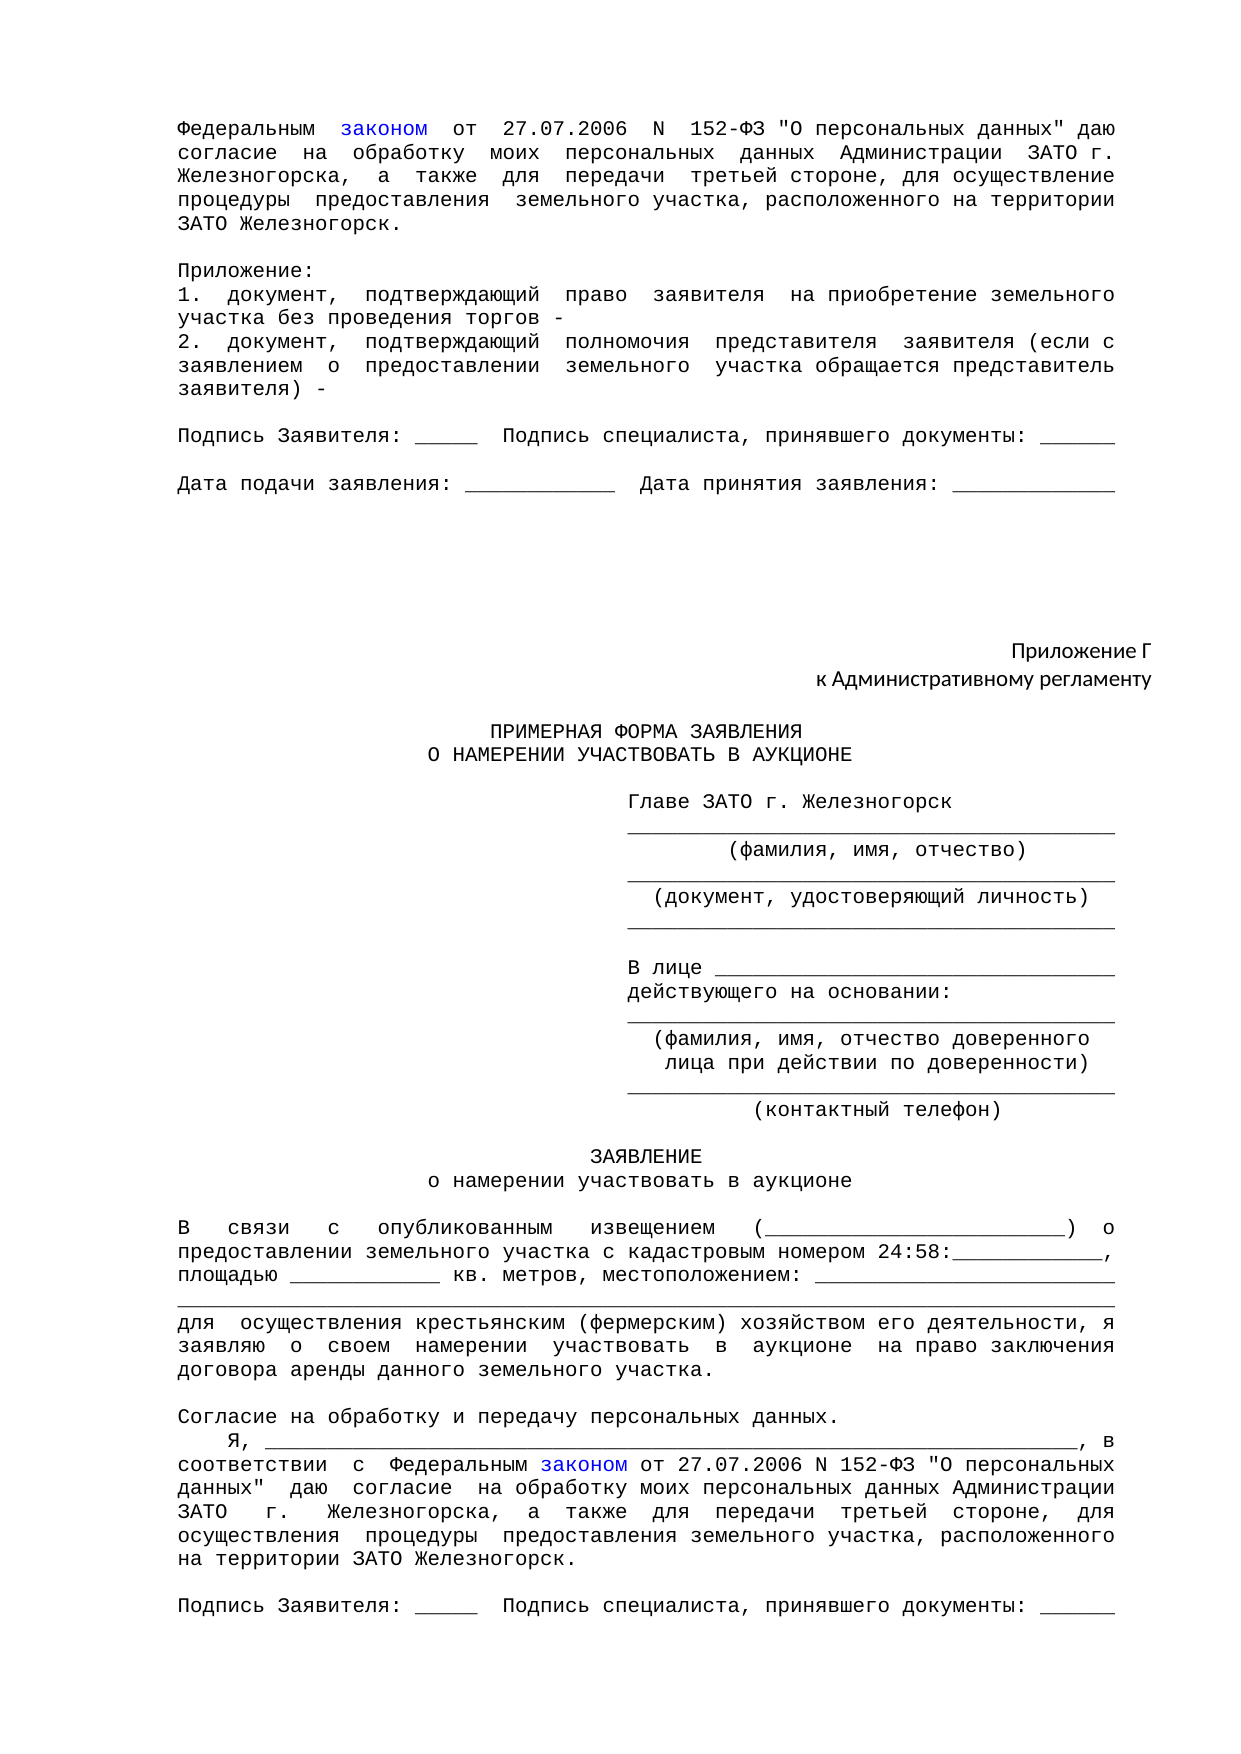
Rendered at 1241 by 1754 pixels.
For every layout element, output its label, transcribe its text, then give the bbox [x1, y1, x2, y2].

text процедуры предоставления земельного участка, расположенного на территории [177, 189, 1152, 213]
text соответствии с Федеральным законом от 27.07.2006 N 152-ФЗ "О персональных [177, 1454, 1152, 1477]
text (фамилия, имя, отчество) [177, 839, 1152, 862]
text Железногорска, а также для передачи третьей стороне, для осуществление [177, 165, 1152, 189]
text действующего на основании: [177, 981, 1152, 1004]
text (документ, удостоверяющий личность) [177, 886, 1152, 910]
text ЗАТО Железногорск. [177, 213, 1152, 236]
text Подпись Заявителя: _____ Подпись специалиста, принявшего документы: ______ [177, 1596, 1152, 1619]
text ЗАТО г. Железногорска, а также для передачи третьей стороне, для [177, 1501, 1152, 1524]
text заявителя) - [177, 378, 1152, 402]
text Я, _________________________________________________________________, в [177, 1430, 1152, 1454]
text на территории ЗАТО Железногорск. [177, 1548, 1152, 1572]
text Приложение Г [177, 637, 1152, 664]
text ЗАЯВЛЕНИЕ [177, 1146, 1152, 1170]
text 1. документ, подтверждающий право заявителя на приобретение земельного [177, 284, 1152, 307]
text В лице ________________________________ [177, 957, 1152, 981]
text Подпись Заявителя: _____ Подпись специалиста, принявшего документы: ______ [177, 426, 1152, 449]
text ___________________________________________________________________________ [177, 1288, 1152, 1312]
text (фамилия, имя, отчество доверенного [177, 1028, 1152, 1052]
text _______________________________________ [177, 1075, 1152, 1099]
text о намерении участвовать в аукционе [177, 1170, 1152, 1193]
text площадью ____________ кв. метров, местоположением: ________________________ [177, 1264, 1152, 1288]
text Приложение: [177, 260, 1152, 284]
text осуществления процедуры предоставления земельного участка, расположенного [177, 1524, 1152, 1548]
text участка без проведения торгов - [177, 307, 1152, 331]
text В связи с опубликованным извещением (________________________) о [177, 1217, 1152, 1241]
text предоставлении земельного участка с кадастровым номером 24:58:____________, [177, 1241, 1152, 1264]
text Федеральным законом от 27.07.2006 N 152-ФЗ "О персональных данных" даю [177, 118, 1152, 142]
text заявляю о своем намерении участвовать в аукционе на право заключения [177, 1335, 1152, 1359]
text 2. документ, подтверждающий полномочия представителя заявителя (если с [177, 331, 1152, 354]
text _______________________________________ [177, 862, 1152, 886]
text Дата подачи заявления: ____________ Дата принятия заявления: _____________ [177, 473, 1152, 496]
text _______________________________________ [177, 1004, 1152, 1028]
text О НАМЕРЕНИИ УЧАСТВОВАТЬ В АУКЦИОНЕ [177, 744, 1152, 768]
text согласие на обработку моих персональных данных Администрации ЗАТО г. [177, 142, 1152, 165]
text договора аренды данного земельного участка. [177, 1359, 1152, 1383]
text _______________________________________ [177, 815, 1152, 839]
text для осуществления крестьянским (фермерским) хозяйством его деятельности, я [177, 1312, 1152, 1335]
text данных" даю согласие на обработку моих персональных данных Администрации [177, 1477, 1152, 1501]
text (контактный телефон) [177, 1099, 1152, 1123]
text _______________________________________ [177, 910, 1152, 933]
text Главе ЗАТО г. Железногорск [177, 792, 1152, 815]
text Согласие на обработку и передачу персональных данных. [177, 1406, 1152, 1430]
text к Административному регламенту [177, 664, 1152, 693]
text заявлением о предоставлении земельного участка обращается представитель [177, 354, 1152, 378]
text ПРИМЕРНАЯ ФОРМА ЗАЯВЛЕНИЯ [177, 721, 1152, 744]
text лица при действии по доверенности) [177, 1052, 1152, 1075]
